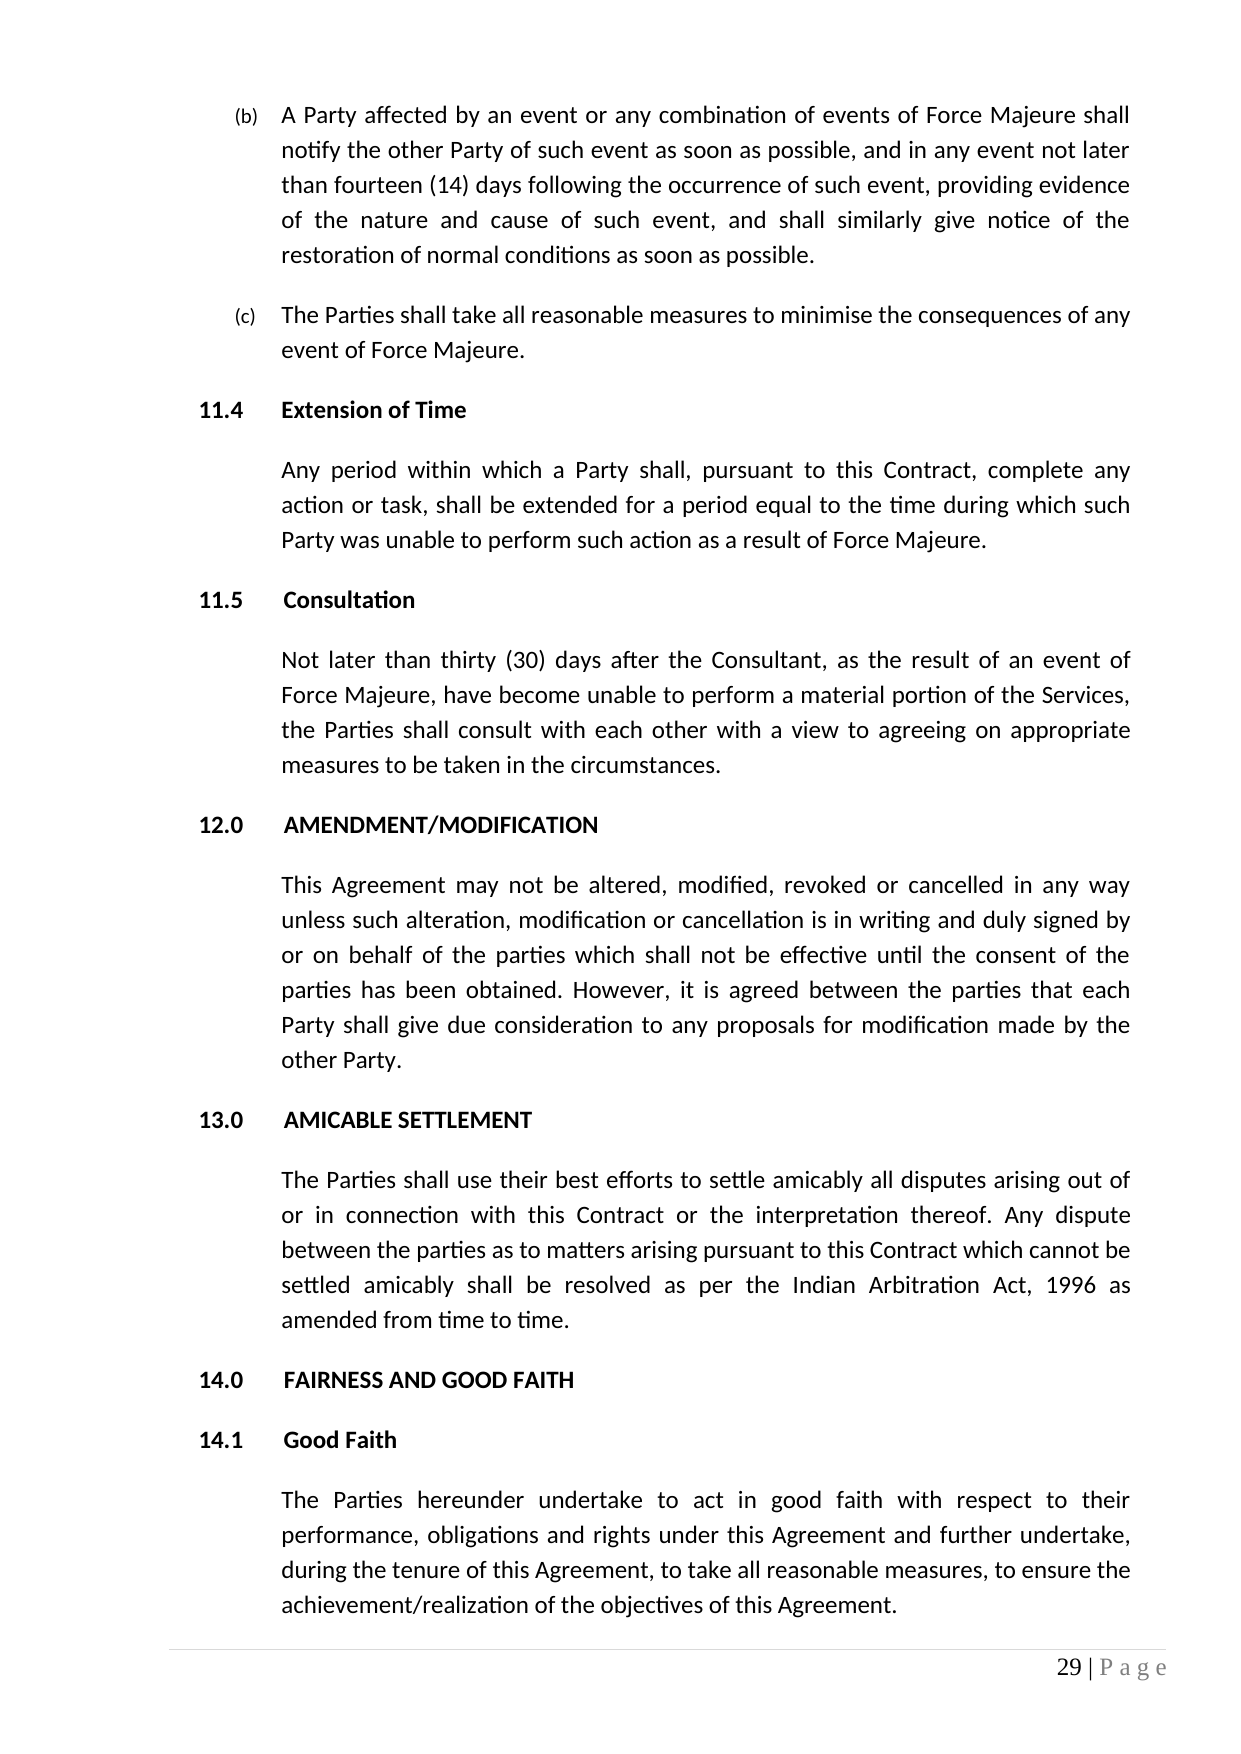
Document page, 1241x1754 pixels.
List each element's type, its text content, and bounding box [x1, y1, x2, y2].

list Extension of Time [198, 394, 1132, 424]
text The Parties shall use their best efforts to settle amicably all disputes arising out of or in connection with this Contract or the interpretation thereof. Any dispute between the parties as to matters arising pursuant to this Contract which cannot be settled amicably shall be resolved as per the Indian Arbitration Act, 1996 as amended from time to time. [281, 1164, 1132, 1334]
text This Agreement may not be altered, modified, revoked or cancelled in any way unless such alteration, modification or cancellation is in writing and duly signed by or on behalf of the parties which shall not be effective until the consent of the parties has been obtained. However, it is agreed between the parties that each Party shall give due consideration to any proposals for modification made by the other Party. [281, 869, 1132, 1074]
list The Parties shall take all reasonable measures to minimise the consequences of any event of Force Majeure. [234, 299, 1132, 364]
list Consultation [198, 584, 1132, 614]
subtitle AMENDMENT/MODIFICATION [198, 809, 1132, 839]
text Not later than thirty (30) days after the Consultant, as the result of an event of Force Majeure, have become unable to perform a material portion of the Services, the Parties shall consult with each other with a view to agreeing on appropriate measures to be taken in the circumstances. [281, 644, 1132, 779]
text The Parties hereunder undertake to act in good faith with respect to their performance, obligations and rights under this Agreement and further undertake, during the tenure of this Agreement, to take all reasonable measures, to ensure the achievement/realization of the objectives of this Agreement. [281, 1484, 1132, 1619]
list A Party affected by an event or any combination of events of Force Majeure shall notify the other Party of such event as soon as possible, and in any event not later than fourteen (14) days following the occurrence of such event, providing evidence of the nature and cause of such event, and shall similarly give notice of the restoration of normal conditions as soon as possible. [234, 99, 1132, 269]
list Good Faith [198, 1424, 1132, 1454]
text Any period within which a Party shall, pursuant to this Contract, complete any action or task, shall be extended for a period equal to the time during which such Party was unable to perform such action as a result of Force Majeure. [281, 454, 1132, 554]
subtitle FAIRNESS AND GOOD FAITH [198, 1364, 1132, 1394]
subtitle AMICABLE SETTLEMENT [198, 1104, 1132, 1134]
